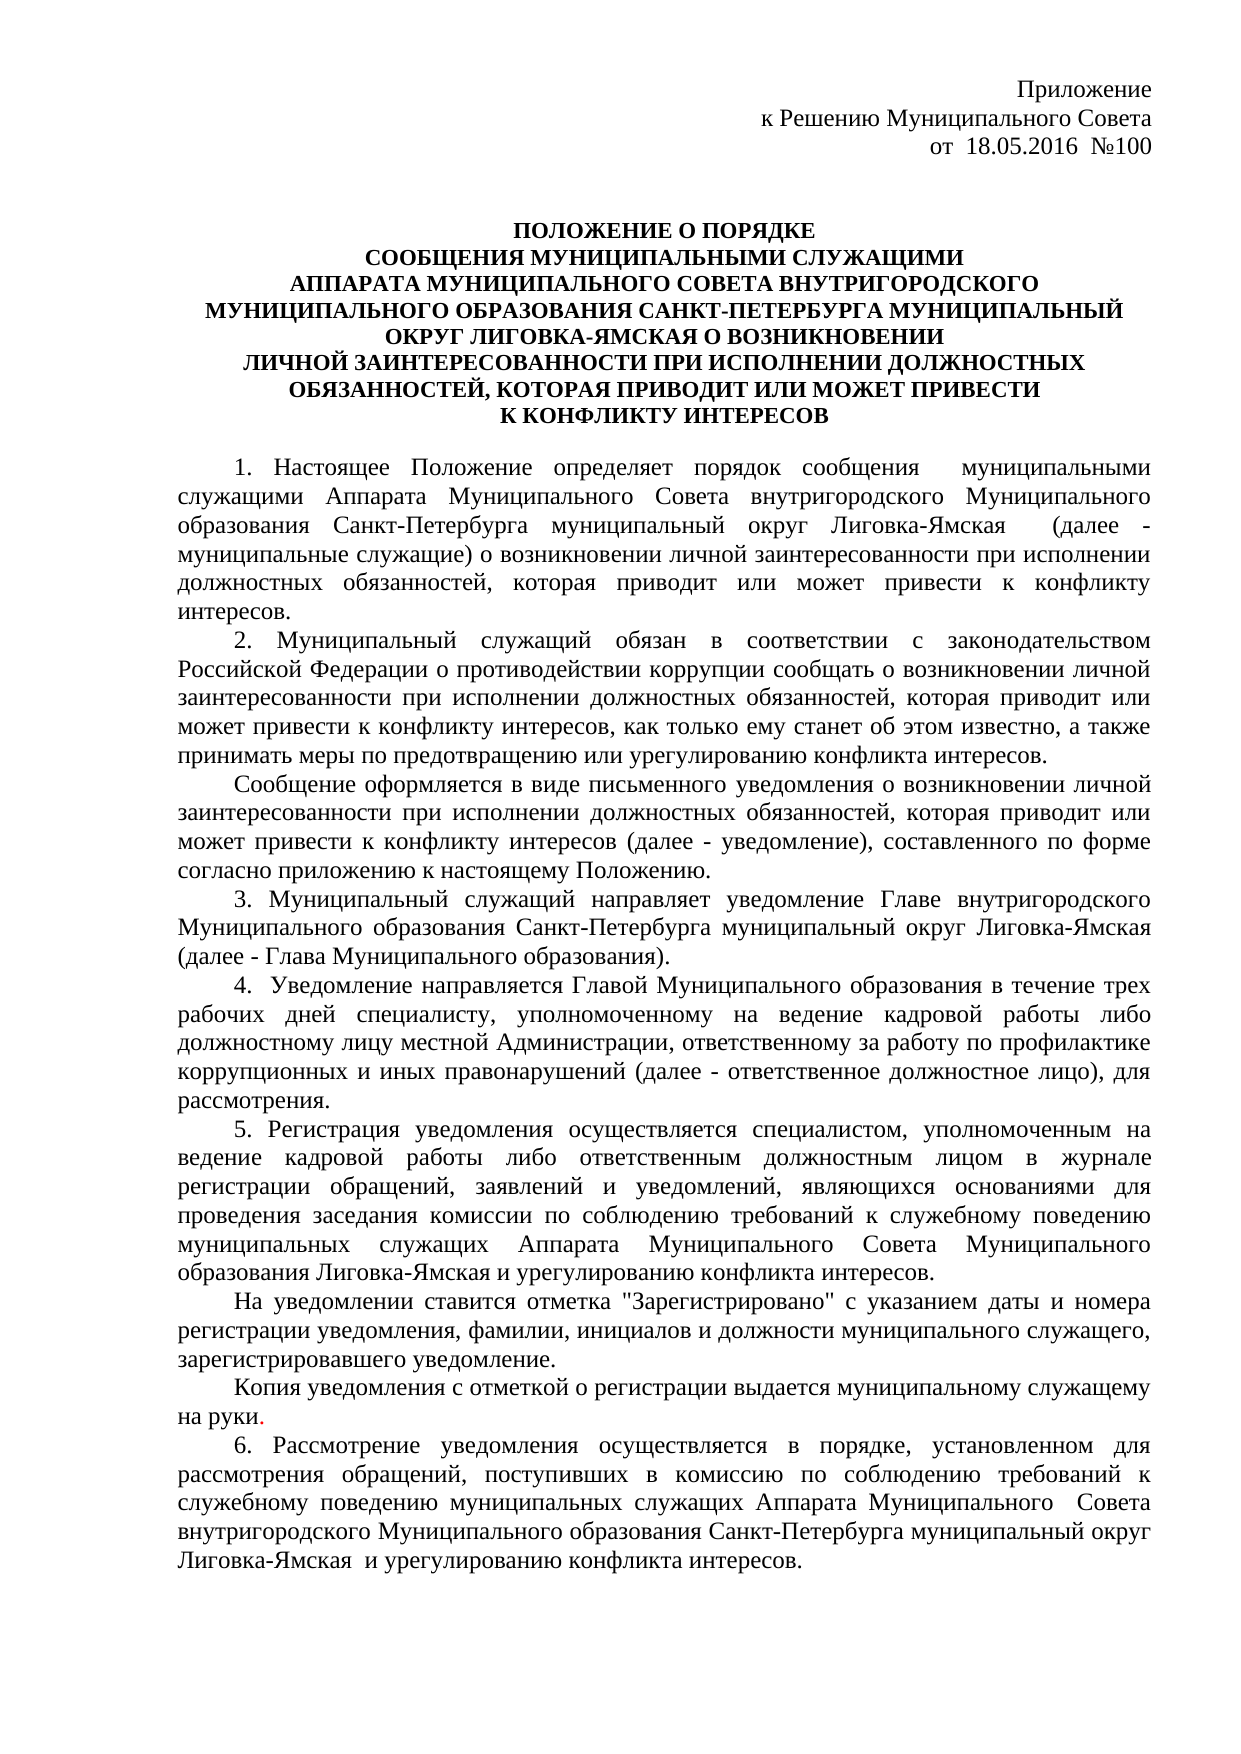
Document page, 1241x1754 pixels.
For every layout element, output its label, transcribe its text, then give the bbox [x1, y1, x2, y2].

text 1. Настоящее Положение определяет порядок сообщения муниципальными служащими Аппарата Муниципального Совета внутригородского Муниципального образования Санкт-Петербурга муниципальный округ Лиговка-Ямская (далее - муниципальные служащие) о возникновении личной заинтересованности при исполнении должностных обязанностей, которая приводит или может привести к конфликту интересов. [177, 452, 1152, 625]
text На уведомлении ставится отметка "Зарегистрировано" с указанием даты и номера регистрации уведомления, фамилии, инициалов и должности муниципального служащего, зарегистрировавшего уведомление. [177, 1286, 1152, 1372]
title ПОЛОЖЕНИЕ О ПОРЯДКЕ [177, 218, 1152, 244]
text к Решению Муниципального Совета от 18.05.2016 №100 [177, 103, 1152, 160]
title К КОНФЛИКТУ ИНТЕРЕСОВ [177, 402, 1152, 428]
text Сообщение оформляется в виде письменного уведомления о возникновении личной заинтересованности при исполнении должностных обязанностей, которая приводит или может привести к конфликту интересов (далее - уведомление), составленного по форме согласно приложению к настоящему Положению. [177, 769, 1152, 884]
text 3. Муниципальный служащий направляет уведомление Главе внутригородского Муниципального образования Санкт-Петербурга муниципальный округ Лиговка-Ямская (далее - Глава Муниципального образования). [177, 884, 1152, 970]
text 6. Рассмотрение уведомления осуществляется в порядке, установленном для рассмотрения обращений, поступивших в комиссию по соблюдению требований к служебному поведению муниципальных служащих Аппарата Муниципального Совета внутригородского Муниципального образования Санкт-Петербурга муниципальный округ Лиговка-Ямская и урегулированию конфликта интересов. [177, 1430, 1152, 1574]
title АППАРАТА МУНИЦИПАЛЬНОГО СОВЕТА ВНУТРИГОРОДСКОГО МУНИЦИПАЛЬНОГО ОБРАЗОВАНИЯ САНКТ-ПЕТЕРБУРГА МУНИЦИПАЛЬНЫЙ ОКРУГ ЛИГОВКА-ЯМСКАЯ О ВОЗНИКНОВЕНИИ [177, 270, 1152, 349]
text 5. Регистрация уведомления осуществляется специалистом, уполномоченным на ведение кадровой работы либо ответственным должностным лицом в журнале регистрации обращений, заявлений и уведомлений, являющихся основаниями для проведения заседания комиссии по соблюдению требований к служебному поведению муниципальных служащих Аппарата Муниципального Совета Муниципального образования Лиговка-Ямская и урегулированию конфликта интересов. [177, 1114, 1152, 1286]
text Приложение [177, 74, 1152, 103]
title ОБЯЗАННОСТЕЙ, КОТОРАЯ ПРИВОДИТ ИЛИ МОЖЕТ ПРИВЕСТИ [177, 376, 1152, 402]
text Копия уведомления с отметкой о регистрации выдается муниципальному служащему на руки. [177, 1372, 1152, 1430]
text 4. Уведомление направляется Главой Муниципального образования в течение трех рабочих дней специалисту, уполномоченному на ведение кадровой работы либо должностному лицу местной Администрации, ответственному за работу по профилактике коррупционных и иных правонарушений (далее - ответственное должностное лицо), для рассмотрения. [177, 970, 1152, 1114]
title ЛИЧНОЙ ЗАИНТЕРЕСОВАННОСТИ ПРИ ИСПОЛНЕНИИ ДОЛЖНОСТНЫХ [177, 349, 1152, 376]
text 2. Муниципальный служащий обязан в соответствии с законодательством Российской Федерации о противодействии коррупции сообщать о возникновении личной заинтересованности при исполнении должностных обязанностей, которая приводит или может привести к конфликту интересов, как только ему станет об этом известно, а также принимать меры по предотвращению или урегулированию конфликта интересов. [177, 625, 1152, 769]
title СООБЩЕНИЯ МУНИЦИПАЛЬНЫМИ СЛУЖАЩИМИ [177, 244, 1152, 270]
